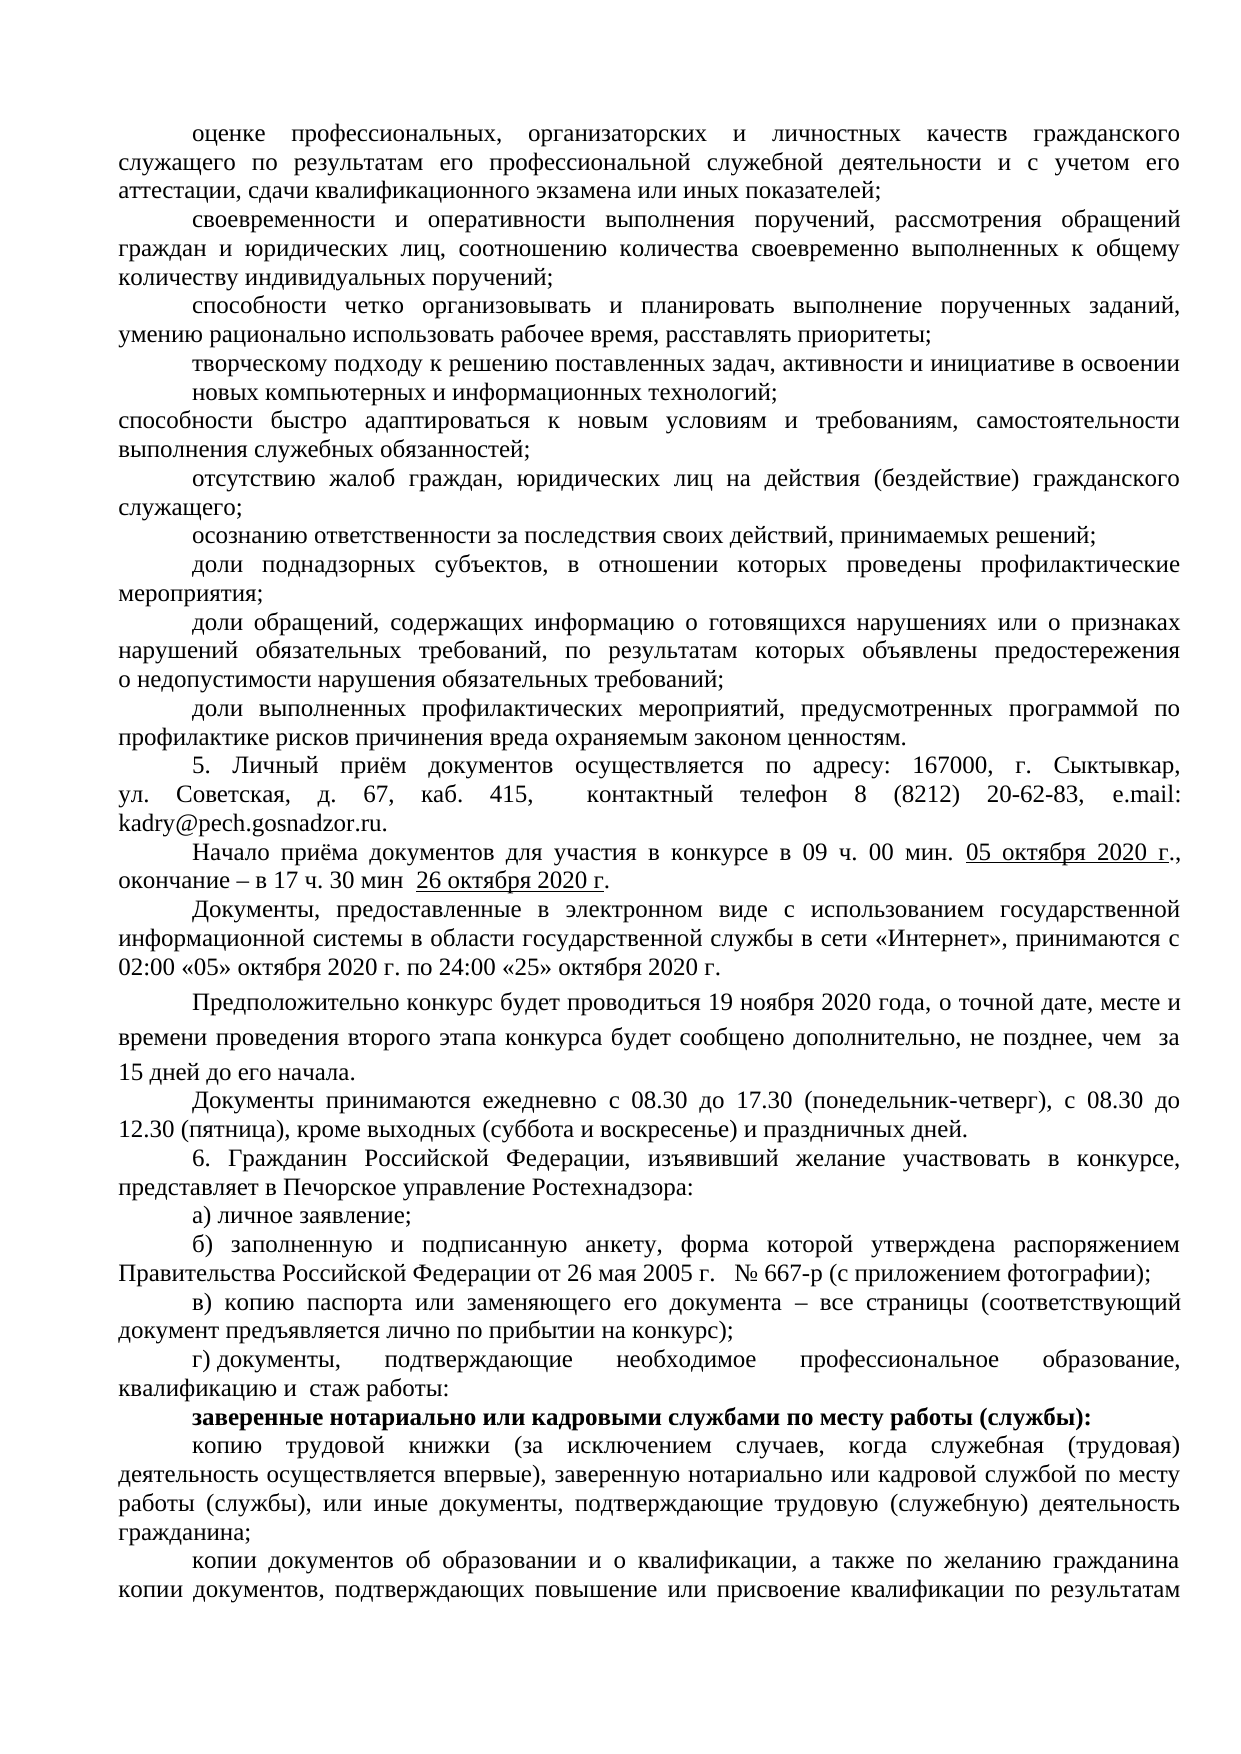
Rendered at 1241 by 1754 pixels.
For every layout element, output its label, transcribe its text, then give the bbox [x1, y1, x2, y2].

text заверенные нотариально или кадровыми службами по месту работы (службы): [118, 1402, 1181, 1431]
text Документы, предоставленные в электронном виде с использованием государственной информационной системы в области государственной службы в сети «Интернет», принимаются с 02:00 «05» октября 2020 г. по 24:00 «25» октября 2020 г. [118, 894, 1181, 981]
text доли обращений, содержащих информацию о готовящихся нарушениях или о признаках нарушений обязательных требований, по результатам которых объявлены предостережения о недопустимости нарушения обязательных требований; [118, 607, 1181, 693]
text своевременности и оперативности выполнения поручений, рассмотрения обращений граждан и юридических лиц, соотношению количества своевременно выполненных к общему количеству индивидуальных поручений; [118, 204, 1181, 291]
text оценке профессиональных, организаторских и личностных качеств гражданского служащего по результатам его профессиональной служебной деятельности и с учетом его аттестации, сдачи квалификационного экзамена или иных показателей; [118, 118, 1181, 204]
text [118, 1546, 1181, 1603]
text способности четко организовывать и планировать выполнение порученных заданий, умению рационально использовать рабочее время, расставлять приоритеты; [118, 291, 1181, 348]
text г) документы, подтверждающие необходимое профессиональное образование, квалификацию и стаж работы: [118, 1344, 1181, 1402]
text в) копию паспорта или заменяющего его документа – все страницы (соответствующий документ предъявляется лично по прибытии на конкурс); [118, 1287, 1181, 1344]
text осознанию ответственности за последствия своих действий, принимаемых решений; [118, 521, 1181, 549]
text Документы принимаются ежедневно с 08.30 до 17.30 (понедельник-четверг), с 08.30 до 12.30 (пятница), кроме выходных (суббота и воскресенье) и праздничных дней. [118, 1086, 1181, 1143]
text 5. Личный приём документов осуществляется по адресу: 167000, г. Сыктывкар, ул. Советская, д. 67, каб. 415, контактный телефон 8 (8212) 20-62-83, e.mail: kadry@pech.gosnadzor.ru. [118, 751, 1181, 837]
text отсутствию жалоб граждан, юридических лиц на действия (бездействие) гражданского служащего; [118, 463, 1181, 521]
text 6. Гражданин Российской Федерации, изъявивший желание участвовать в конкурсе, представляет в Печорское управление Ростехнадзора: [118, 1143, 1181, 1201]
text копию трудовой книжки (за исключением случаев, когда служебная (трудовая) деятельность осуществляется впервые), заверенную нотариально или кадровой службой по месту работы (службы), или иные документы, подтверждающие трудовую (служебную) деятельность гражданина; [118, 1431, 1181, 1546]
text способности быстро адаптироваться к новым условиям и требованиям, самостоятельности выполнения служебных обязанностей; [118, 406, 1181, 463]
text б) заполненную и подписанную анкету, форма которой утверждена распоряжением Правительства Российской Федерации от 26 мая 2005 г. № 667-р (с приложением фотографии); [118, 1229, 1181, 1287]
text доли выполненных профилактических мероприятий, предусмотренных программой по профилактике рисков причинения вреда охраняемым законом ценностям. [118, 693, 1181, 751]
text творческому подходу к решению поставленных задач, активности и инициативе в освоении новых компьютерных и информационных технологий; [192, 348, 1181, 406]
text а) личное заявление; [118, 1201, 1181, 1229]
text доли поднадзорных субъектов, в отношении которых проведены профилактические мероприятия; [118, 549, 1181, 607]
text Предположительно конкурс будет проводиться 19 ноября 2020 года, о точной дате, месте и времени проведения второго этапа конкурса будет сообщено дополнительно, не позднее, чем за 15 дней до его начала. [118, 981, 1181, 1086]
text Начало приёма документов для участия в конкурсе в 09 ч. 00 мин. 05 октября 2020 г., окончание – в 17 ч. 30 мин 26 октября 2020 г. [118, 837, 1181, 894]
